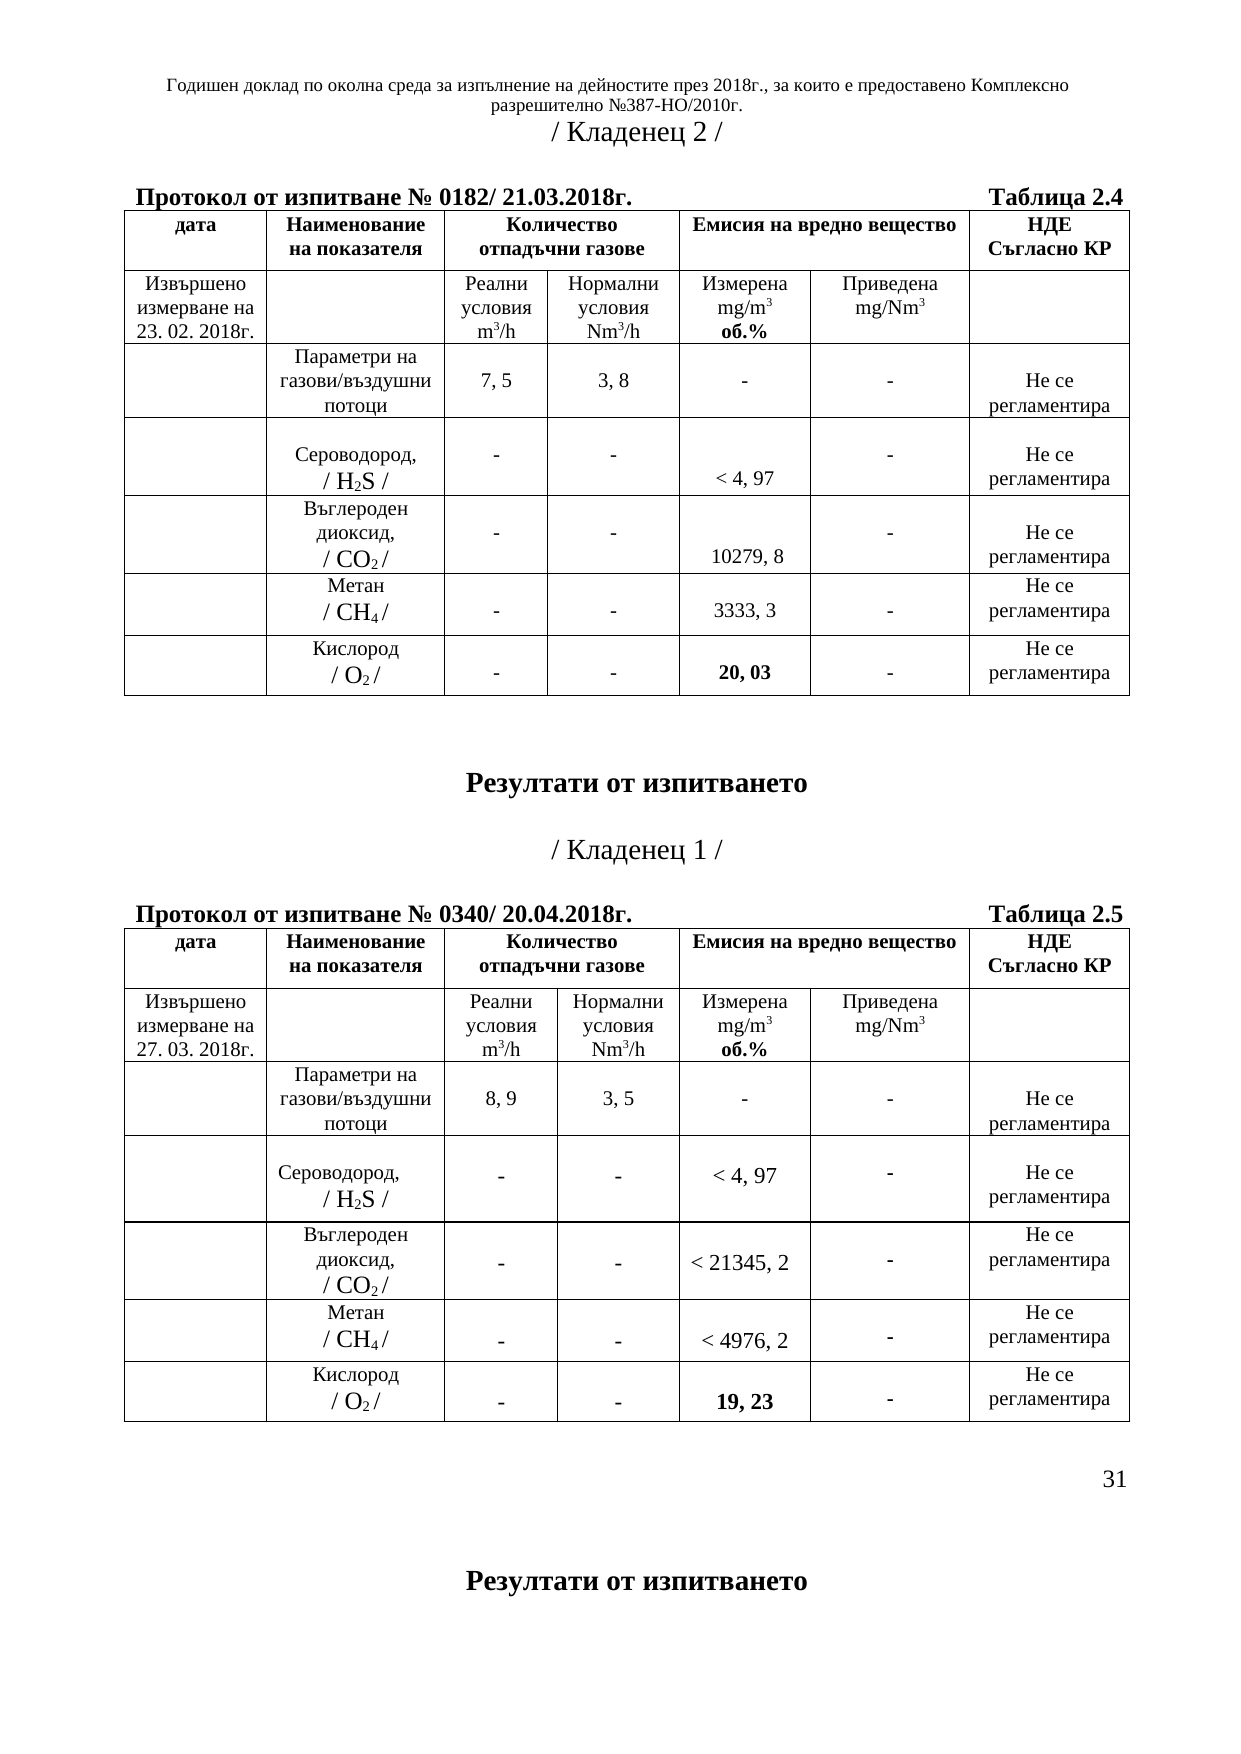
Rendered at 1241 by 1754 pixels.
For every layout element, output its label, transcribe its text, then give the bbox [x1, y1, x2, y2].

table_cell Измерена mg/m3 об.% [680, 989, 810, 1061]
table_header дата [125, 929, 266, 988]
table_header НДЕ Съгласно КР [970, 211, 1129, 270]
table_cell Не се регламентира [970, 1223, 1129, 1299]
table_cell [125, 1062, 266, 1134]
table_cell Не се регламентира [970, 344, 1129, 417]
table_cell 3, 8 [548, 344, 679, 417]
table_cell - [548, 574, 679, 635]
table_cell - [548, 496, 679, 572]
table_cell Реални условия m3/h [445, 271, 547, 343]
table_cell - [445, 1362, 557, 1421]
table_cell - [811, 636, 969, 695]
table_cell - [558, 1136, 679, 1221]
table_header НДЕ Съгласно КР [970, 929, 1129, 988]
table_cell Нормални условия Nm3/h [558, 989, 679, 1061]
table_cell < 21345, 2 [680, 1223, 810, 1299]
table_cell [267, 989, 444, 1061]
table_cell Не се регламентира [970, 574, 1129, 635]
table_cell - [811, 344, 969, 417]
table_cell - [558, 1223, 679, 1299]
table_cell 19, 23 [680, 1362, 810, 1421]
text 31 [148, 1461, 1127, 1494]
table_cell Приведена mg/Nm3 [811, 271, 969, 343]
table_cell 10279, 8 [680, 496, 810, 572]
table_cell - [811, 1300, 969, 1361]
table_cell - [811, 1062, 969, 1134]
table_cell Кислород / O2 / [267, 1362, 444, 1421]
table_cell Кислород / O2 / [267, 636, 444, 695]
table_cell Приведена mg/Nm3 [811, 989, 969, 1061]
table_cell [125, 418, 266, 494]
text / Кладенец 2 / [135, 114, 1138, 148]
table_cell [125, 574, 266, 635]
table_header Количество отпадъчни газове [445, 929, 679, 988]
table_cell - [445, 496, 547, 572]
table_cell Не се регламентира [970, 1136, 1129, 1221]
table_header Емисия на вредно вещество [680, 211, 969, 270]
text Протокол от изпитване № 0182/ 21.03.2018г. Таблица 2.4 [135, 182, 1138, 210]
text Резултати от изпитването [135, 765, 1138, 799]
table_cell < 4, 97 [680, 1136, 810, 1221]
table_cell 20, 03 [680, 636, 810, 695]
table_cell Не се регламентира [970, 1362, 1129, 1421]
table_cell Параметри на газови/въздушни потоци [267, 1062, 444, 1134]
table_cell - [445, 1136, 557, 1221]
table_cell Метан / CH4 / [267, 1300, 444, 1361]
table_cell [267, 271, 444, 343]
table_cell [970, 989, 1129, 1061]
table_cell - [680, 1062, 810, 1134]
text / Кладенец 1 / [135, 832, 1138, 866]
table_cell 3, 5 [558, 1062, 679, 1134]
table_cell - [445, 418, 547, 494]
table_cell Реални условия m3/h [445, 989, 557, 1061]
table_cell 3333, 3 [680, 574, 810, 635]
table_cell [125, 1362, 266, 1421]
table_cell [125, 1136, 266, 1221]
table_cell 7, 5 [445, 344, 547, 417]
table_cell [125, 1223, 266, 1299]
text Протокол от изпитване № 0340/ 20.04.2018г. Таблица 2.5 [135, 899, 1138, 928]
table_cell - [811, 1362, 969, 1421]
table_cell [125, 636, 266, 695]
table_cell Не се регламентира [970, 1062, 1129, 1134]
table_cell Сероводород, / H2S / [267, 1136, 444, 1221]
table_cell Не се регламентира [970, 636, 1129, 695]
table_cell Въглероден диоксид, / CO2 / [267, 1223, 444, 1299]
table_cell Метан / CH4 / [267, 574, 444, 635]
table_cell - [811, 1223, 969, 1299]
table_cell < 4976, 2 [680, 1300, 810, 1361]
table_cell - [811, 418, 969, 494]
table_cell Извършено измерване на 27. 03. 2018г. [125, 989, 266, 1061]
table_cell Въглероден диоксид, / CO2 / [267, 496, 444, 572]
table_cell [125, 1300, 266, 1361]
table_cell - [548, 418, 679, 494]
table_cell - [680, 344, 810, 417]
table_cell Не се регламентира [970, 496, 1129, 572]
table_cell Параметри на газови/въздушни потоци [267, 344, 444, 417]
table_cell - [445, 636, 547, 695]
table_cell [125, 496, 266, 572]
table_cell Нормални условия Nm3/h [548, 271, 679, 343]
table_cell Сероводород, / H2S / [267, 418, 444, 494]
table_header Наименование на показателя [267, 929, 444, 988]
table_cell Извършено измерване на 23. 02. 2018г. [125, 271, 266, 343]
table_header Наименование на показателя [267, 211, 444, 270]
table_cell [970, 271, 1129, 343]
table_cell - [811, 1136, 969, 1221]
table_header дата [125, 211, 266, 270]
table_cell - [811, 496, 969, 572]
table_header Емисия на вредно вещество [680, 929, 969, 988]
table_cell - [445, 1223, 557, 1299]
table_cell - [558, 1362, 679, 1421]
table_cell - [548, 636, 679, 695]
table_cell < 4, 97 [680, 418, 810, 494]
table_cell 8, 9 [445, 1062, 557, 1134]
table_cell - [445, 574, 547, 635]
table_cell - [558, 1300, 679, 1361]
table_cell Измерена mg/m3 об.% [680, 271, 810, 343]
table_cell Не се регламентира [970, 1300, 1129, 1361]
table_cell - [811, 574, 969, 635]
table_cell Не се регламентира [970, 418, 1129, 494]
table_header Количество отпадъчни газове [445, 211, 679, 270]
table_cell - [445, 1300, 557, 1361]
table_cell [125, 344, 266, 417]
text Резултати от изпитването [135, 1563, 1138, 1597]
